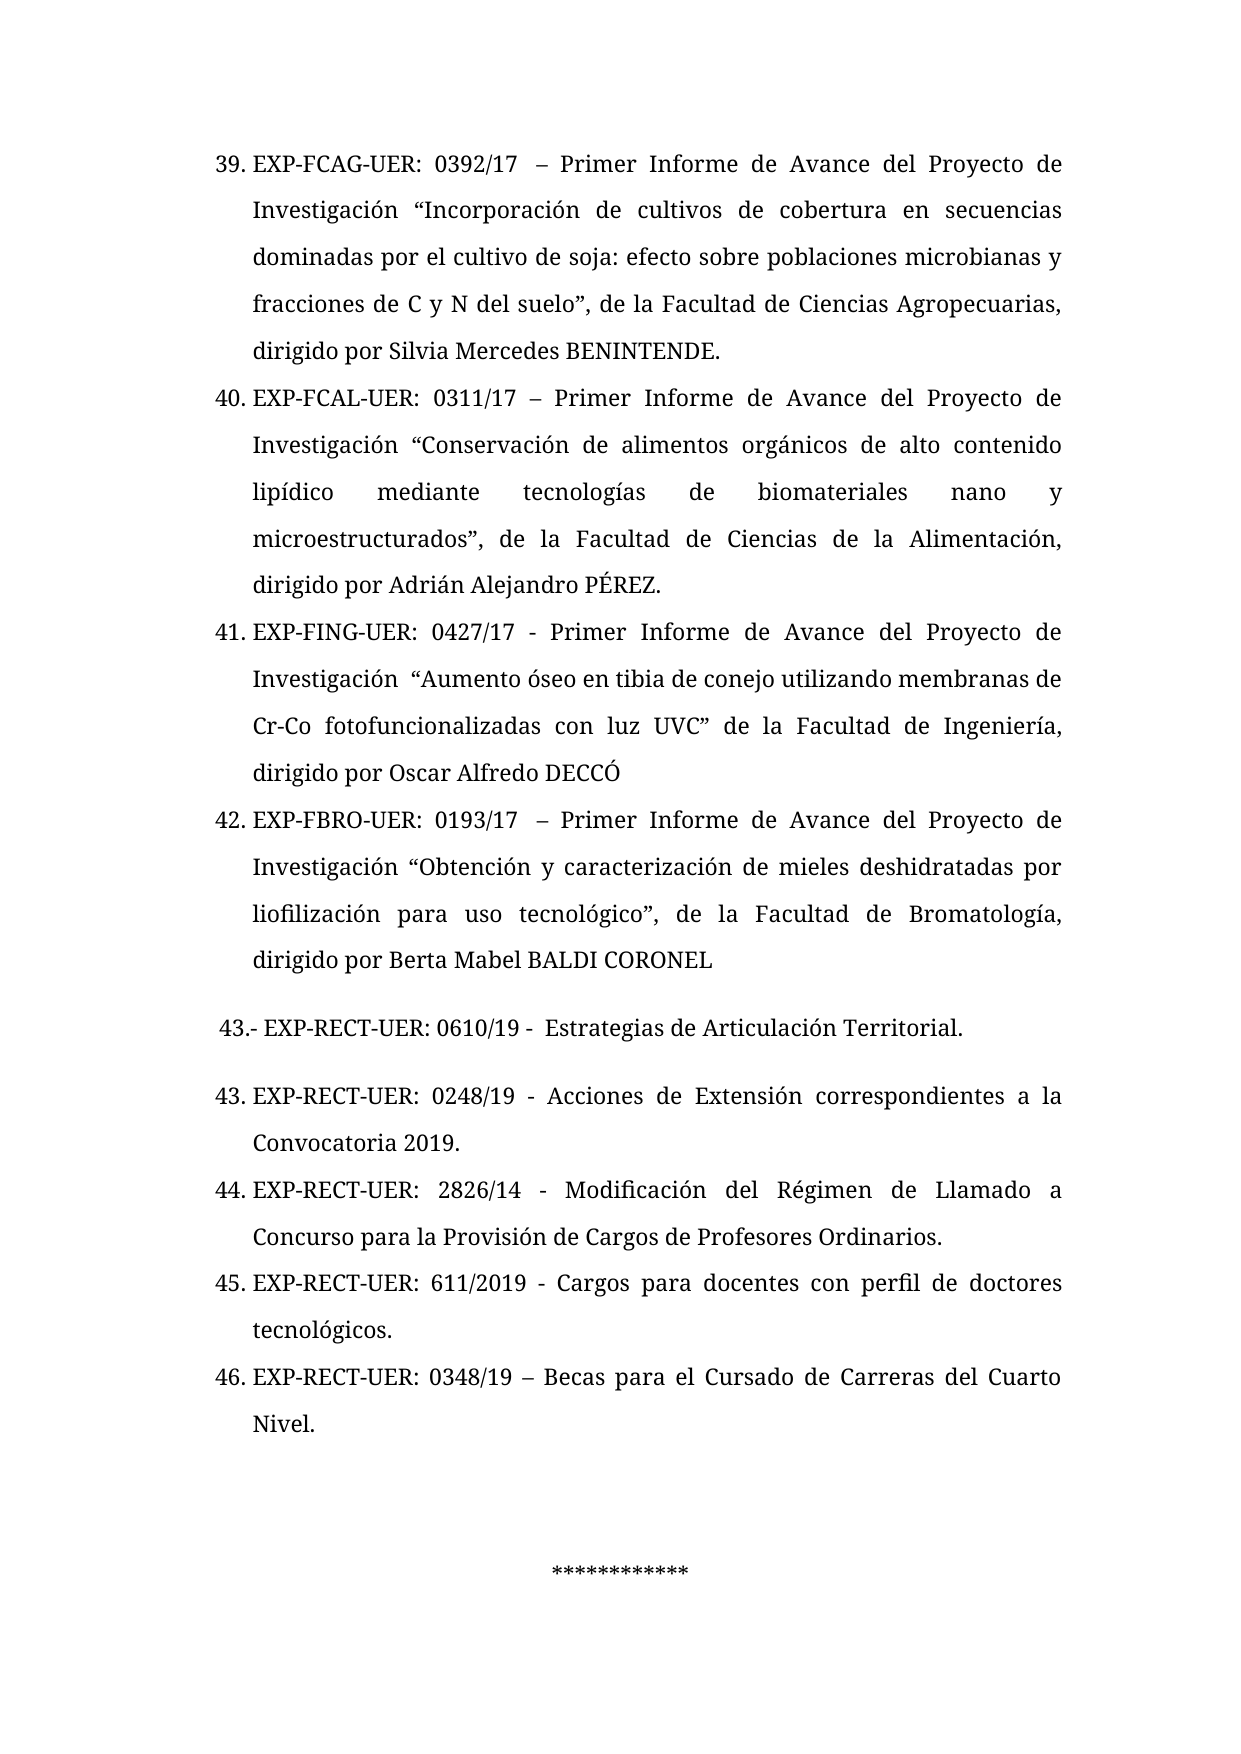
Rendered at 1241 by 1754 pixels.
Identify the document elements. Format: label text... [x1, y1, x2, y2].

list EXP-FCAL-UER: 0311/17 – Primer Informe de Avance del Proyecto de Investigación “Conservación de alimentos orgánicos de alto contenido lipídico mediante tecnologías de biomateriales nano y microestructurados”, de la Facultad de Ciencias de la Alimentación, dirigido por Adrián Alejandro PÉREZ. [215, 382, 1063, 601]
list EXP-FBRO-UER: 0193/17 – Primer Informe de Avance del Proyecto de Investigación “Obtención y caracterización de mieles deshidratadas por liofilización para uso tecnológico”, de la Facultad de Bromatología, dirigido por Berta Mabel BALDI CORONEL [215, 804, 1063, 976]
text ************ [177, 1559, 1063, 1590]
list EXP-FING-UER: 0427/17 - Primer Informe de Avance del Proyecto de Investigación “Aumento óseo en tibia de conejo utilizando membranas de Cr-Co fotofuncionalizadas con luz UVC” de la Facultad de Ingeniería, dirigido por Oscar Alfredo DECCÓ [215, 616, 1063, 788]
list EXP-FCAG-UER: 0392/17 – Primer Informe de Avance del Proyecto de Investigación “Incorporación de cultivos de cobertura en secuencias dominadas por el cultivo de soja: efecto sobre poblaciones microbianas y fracciones de C y N del suelo”, de la Facultad de Ciencias Agropecuarias, dirigido por Silvia Mercedes BENINTENDE. [215, 148, 1063, 366]
